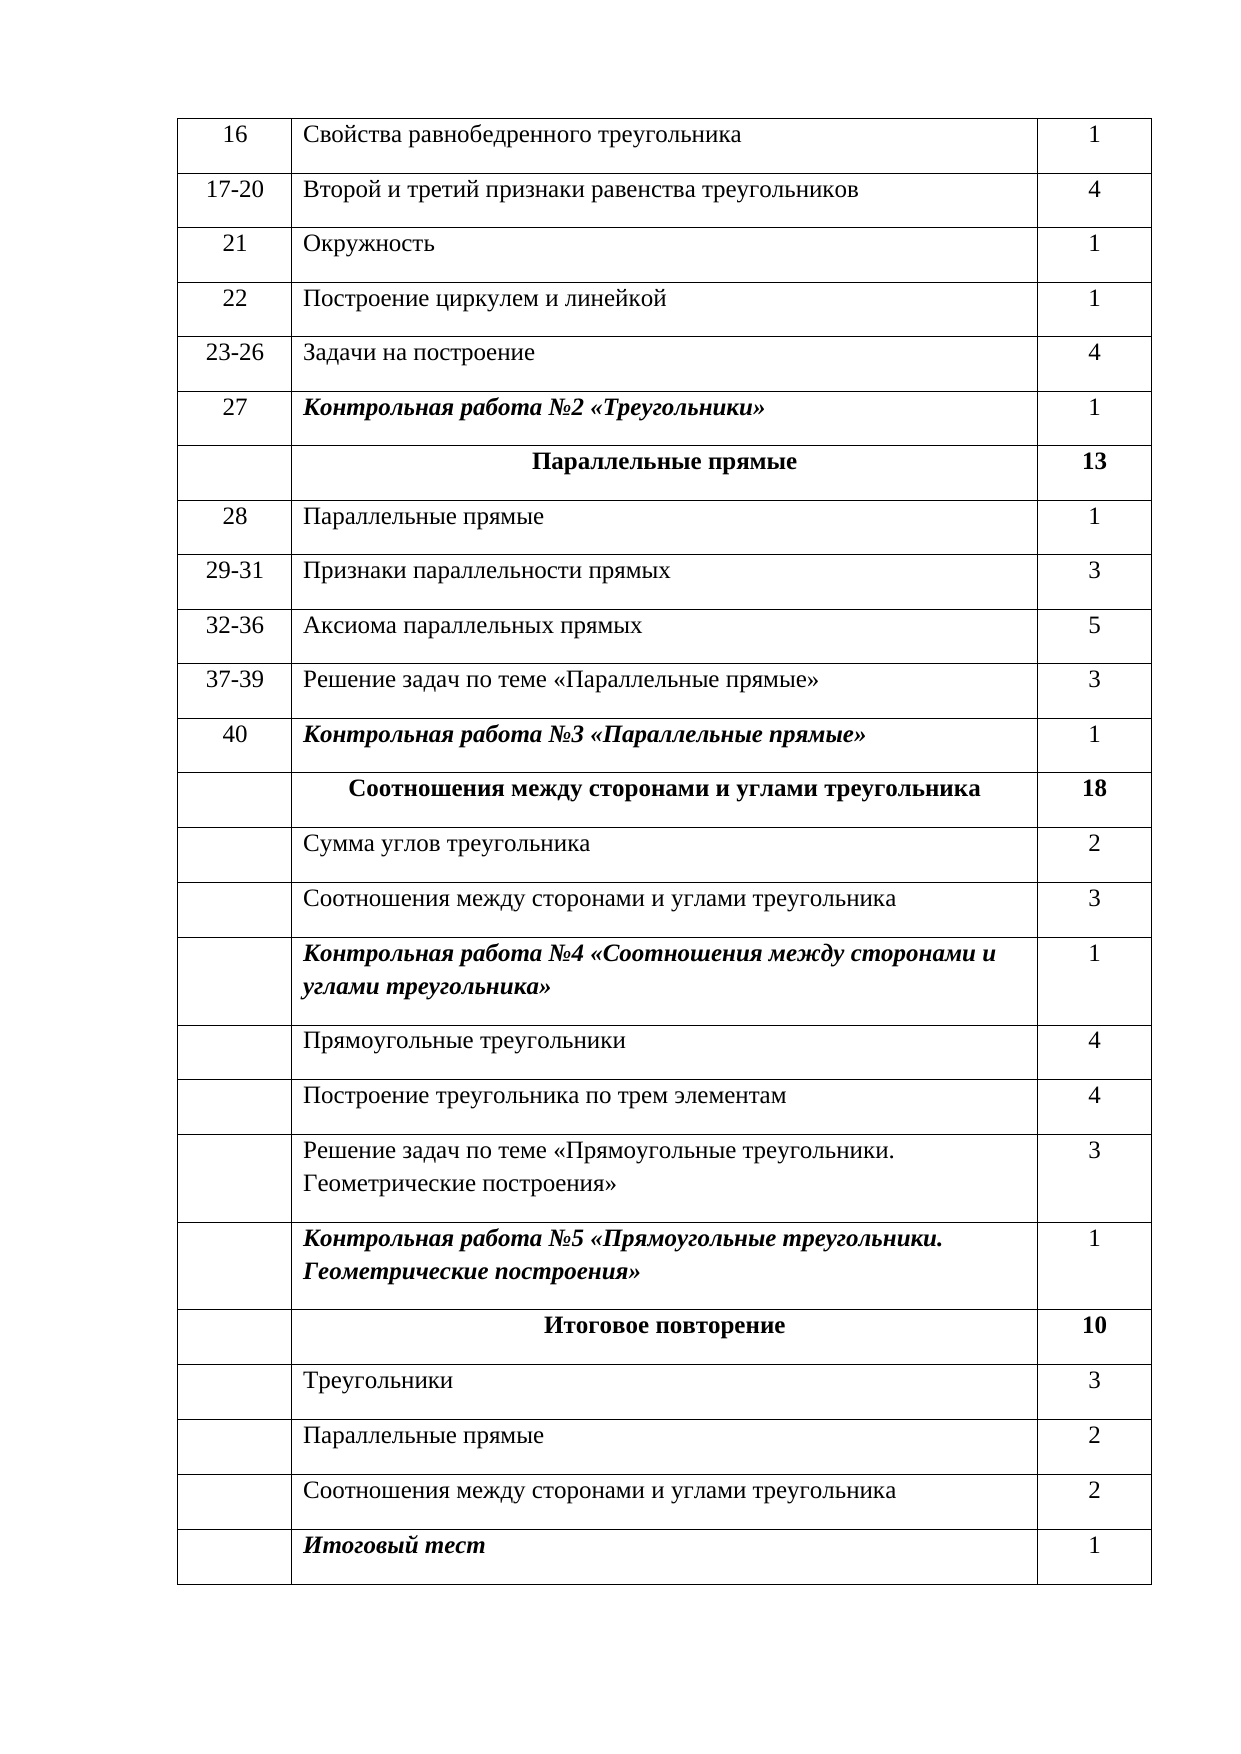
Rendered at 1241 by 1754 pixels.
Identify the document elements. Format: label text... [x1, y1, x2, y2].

table_cell [178, 1135, 291, 1222]
table_cell 3 [1038, 555, 1151, 609]
table_cell Сумма углов треугольника [292, 828, 1037, 882]
table_cell 2 [1038, 828, 1151, 882]
table_cell Решение задач по теме «Прямоугольные треугольники. Геометрические построения» [292, 1135, 1037, 1222]
table_cell 2 [1038, 1420, 1151, 1474]
table_cell Построение циркулем и линейкой [292, 283, 1037, 336]
table_cell [178, 883, 291, 937]
table_cell Соотношения между сторонами и углами треугольника [292, 883, 1037, 937]
table_cell 17-20 [178, 174, 291, 227]
table_cell Итоговый тест [292, 1530, 1037, 1584]
table_cell 16 [178, 119, 291, 173]
table_cell 1 [1038, 501, 1151, 554]
table_cell Соотношения между сторонами и углами треугольника [292, 773, 1037, 827]
table_cell 1 [1038, 938, 1151, 1024]
table_cell [178, 1223, 291, 1309]
table_cell Контрольная работа №4 «Соотношения между сторонами и углами треугольника» [292, 938, 1037, 1024]
table_cell Контрольная работа №5 «Прямоугольные треугольники. Геометрические построения» [292, 1223, 1037, 1309]
table_cell [178, 446, 291, 500]
table_cell [178, 1420, 291, 1474]
table_cell 3 [1038, 883, 1151, 937]
table_cell 23-26 [178, 337, 291, 391]
table_cell Признаки параллельности прямых [292, 555, 1037, 609]
table_cell Контрольная работа №3 «Параллельные прямые» [292, 719, 1037, 772]
table_cell 37-39 [178, 664, 291, 718]
table_cell 1 [1038, 719, 1151, 772]
table_cell 5 [1038, 610, 1151, 663]
table_cell Итоговое повторение [292, 1310, 1037, 1364]
table_cell 1 [1038, 1530, 1151, 1584]
table_cell 32-36 [178, 610, 291, 663]
table_cell 4 [1038, 1080, 1151, 1134]
table_cell 40 [178, 719, 291, 772]
table_cell 13 [1038, 446, 1151, 500]
table_cell Прямоугольные треугольники [292, 1026, 1037, 1079]
table_cell 1 [1038, 1223, 1151, 1309]
table_cell [178, 828, 291, 882]
table_cell 1 [1038, 228, 1151, 282]
table_cell 3 [1038, 1135, 1151, 1222]
table_cell 29-31 [178, 555, 291, 609]
table_cell Соотношения между сторонами и углами треугольника [292, 1475, 1037, 1529]
table_cell Решение задач по теме «Параллельные прямые» [292, 664, 1037, 718]
table_cell Задачи на построение [292, 337, 1037, 391]
table_cell 27 [178, 392, 291, 445]
table_cell Свойства равнобедренного треугольника [292, 119, 1037, 173]
table_cell 2 [1038, 1475, 1151, 1529]
table_cell Аксиома параллельных прямых [292, 610, 1037, 663]
table_cell 22 [178, 283, 291, 336]
table_cell [178, 1530, 291, 1584]
table_cell Параллельные прямые [292, 446, 1037, 500]
table_cell [178, 1475, 291, 1529]
table_cell [178, 773, 291, 827]
table_cell Второй и третий признаки равенства треугольников [292, 174, 1037, 227]
table_cell 21 [178, 228, 291, 282]
table_cell 1 [1038, 392, 1151, 445]
table_cell 3 [1038, 664, 1151, 718]
table_cell Параллельные прямые [292, 501, 1037, 554]
table_cell 3 [1038, 1365, 1151, 1419]
table_cell 4 [1038, 337, 1151, 391]
table_cell [178, 1026, 291, 1079]
table_cell Окружность [292, 228, 1037, 282]
table_cell 1 [1038, 283, 1151, 336]
table_cell Треугольники [292, 1365, 1037, 1419]
table_cell [178, 1365, 291, 1419]
table_cell [178, 938, 291, 1024]
table_cell 18 [1038, 773, 1151, 827]
table_cell [178, 1310, 291, 1364]
table_cell Контрольная работа №2 «Треугольники» [292, 392, 1037, 445]
table_cell 10 [1038, 1310, 1151, 1364]
table_cell 4 [1038, 1026, 1151, 1079]
table_cell 4 [1038, 174, 1151, 227]
table_cell 1 [1038, 119, 1151, 173]
table_cell Построение треугольника по трем элементам [292, 1080, 1037, 1134]
table_cell [178, 1080, 291, 1134]
table_cell Параллельные прямые [292, 1420, 1037, 1474]
table_cell 28 [178, 501, 291, 554]
